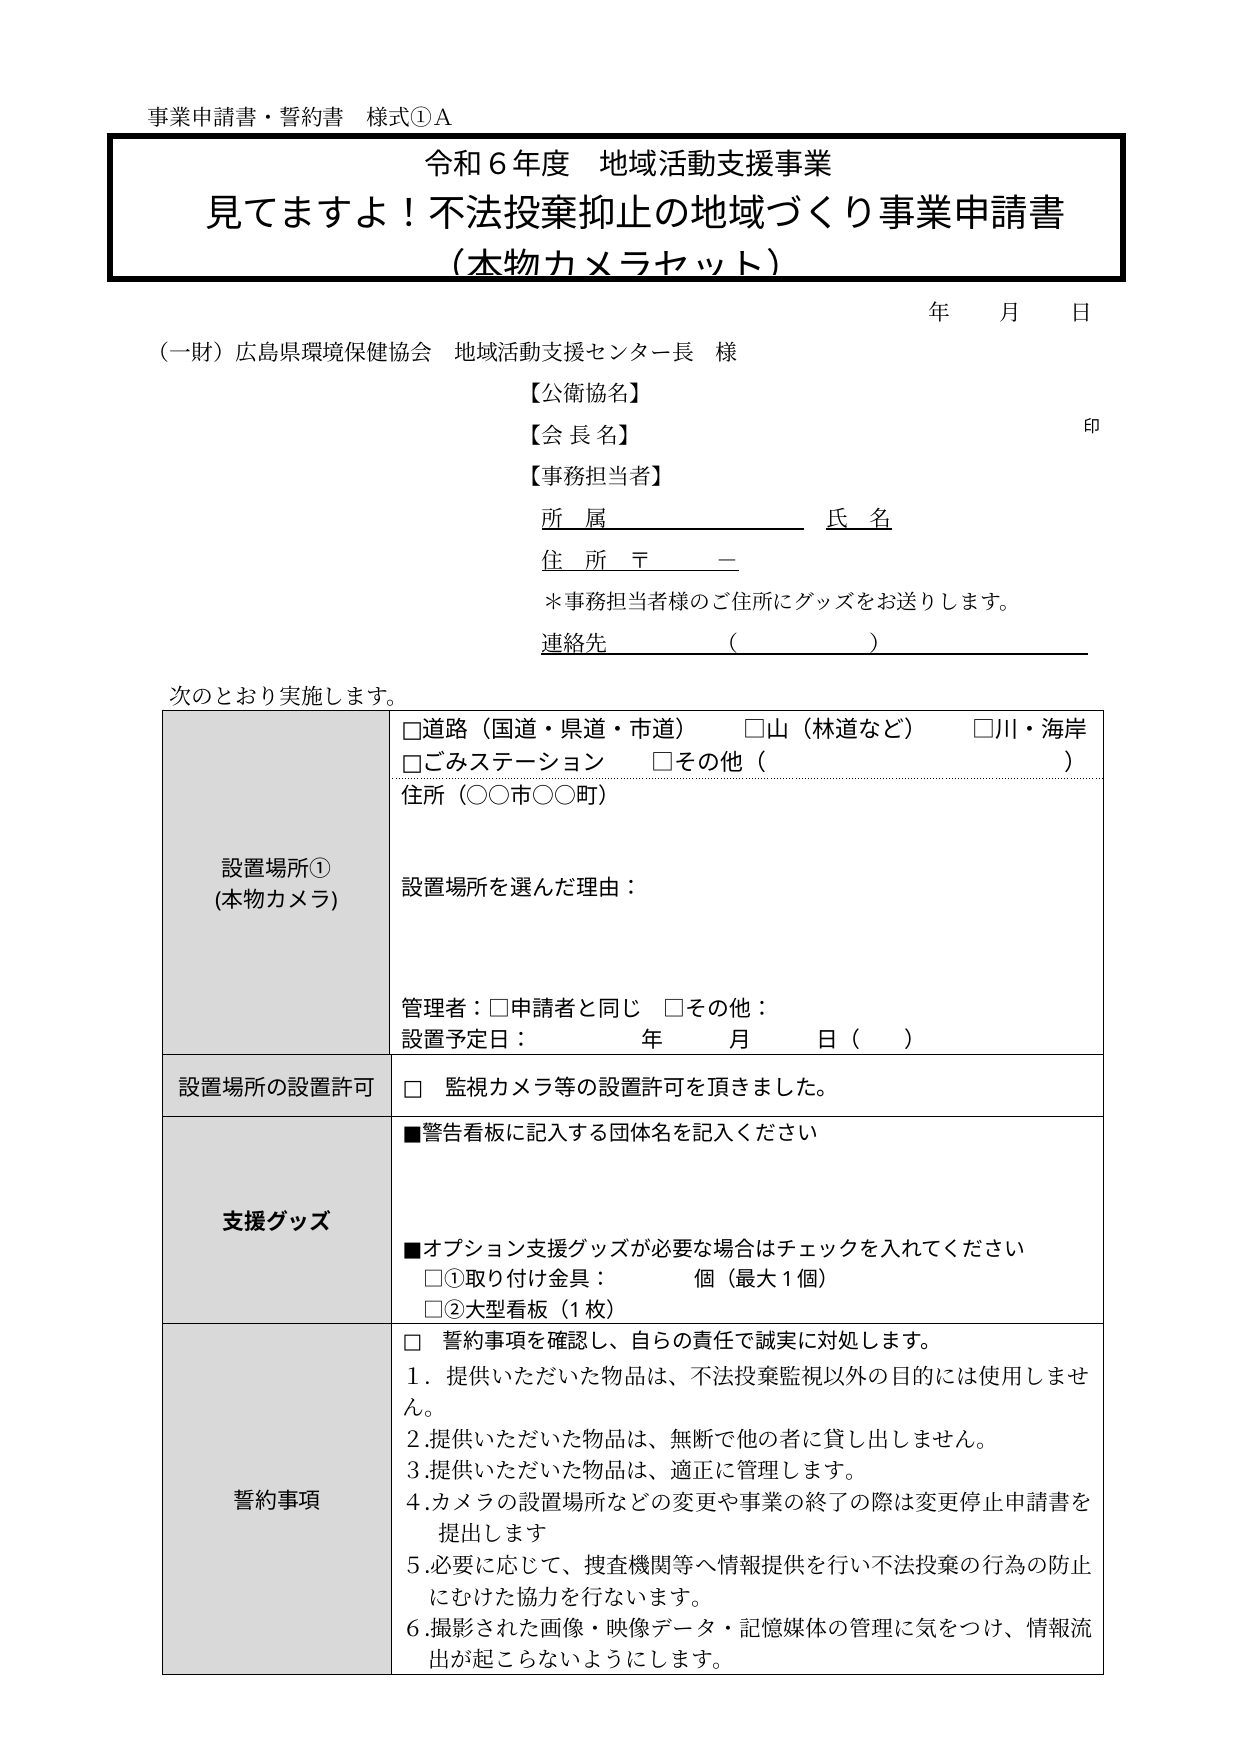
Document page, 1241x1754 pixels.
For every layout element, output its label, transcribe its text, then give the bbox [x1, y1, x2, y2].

table_cell 支援グッズ [163, 1117, 391, 1323]
text 住 所 〒 － [148, 535, 1092, 576]
text 年 月 日 [148, 289, 1092, 328]
text 事業申請書・誓約書 様式①Ａ [148, 100, 1092, 132]
table_cell □ 誓約事項を確認し、自らの責任で誠実に対処します。 １．提供いただいた物品は、不法投棄監視以外の目的には使用しません。 ２.提供いただいた物品は、無断で他の者に貸し出しません。 ３.提供いただいた物品は、適正に管理します。 ４.カメラの設置場所などの変更や事業の終了の際は変更停止申請書を提出します ５.必要に応じて、捜査機関等へ情報提供を行い不法投棄の行為の防止にむけた協力を行ないます。 ６.撮影された画像・映像データ・記憶媒体の管理に気をつけ、情報流出が起こらないようにします。 [392, 1324, 1103, 1674]
table_header □道路（国道・県道・市道） □山（林道など） □川・海岸 □ごみステーション □その他（ ） [390, 711, 1103, 777]
table_header 設置場所① (本物カメラ) [163, 711, 389, 1054]
text 【事務担当者】 [148, 451, 1092, 493]
text 所 属 氏 名 [148, 493, 1092, 535]
text 【会 長 名】 [148, 410, 1092, 451]
text 連絡先 （ ） [148, 618, 1092, 660]
text （一財）広島県環境保健協会 地域活動支援センター長 様 [148, 328, 1092, 368]
table_cell 誓約事項 [163, 1324, 391, 1674]
table_cell □ 監視カメラ等の設置許可を頂きました。 [392, 1055, 1103, 1116]
text ＊事務担当者様のご住所にグッズをお送りします。 [148, 576, 1092, 618]
table_cell ■警告看板に記入する団体名を記入ください ■オプション支援グッズが必要な場合はチェックを入れてください □①取り付け金具： 個（最大1個） □②大型看板（1枚） [392, 1117, 1103, 1323]
table_cell 住所（○○市○○町） 設置場所を選んだ理由： 管理者：□申請者と同じ □その他： 設置予定日： 年 月 日（ ） [390, 778, 1103, 1054]
text 次のとおり実施します。 [148, 685, 1092, 710]
table_cell 設置場所の設置許可 [163, 1055, 391, 1116]
text 【公衛協名】 [148, 368, 1092, 410]
